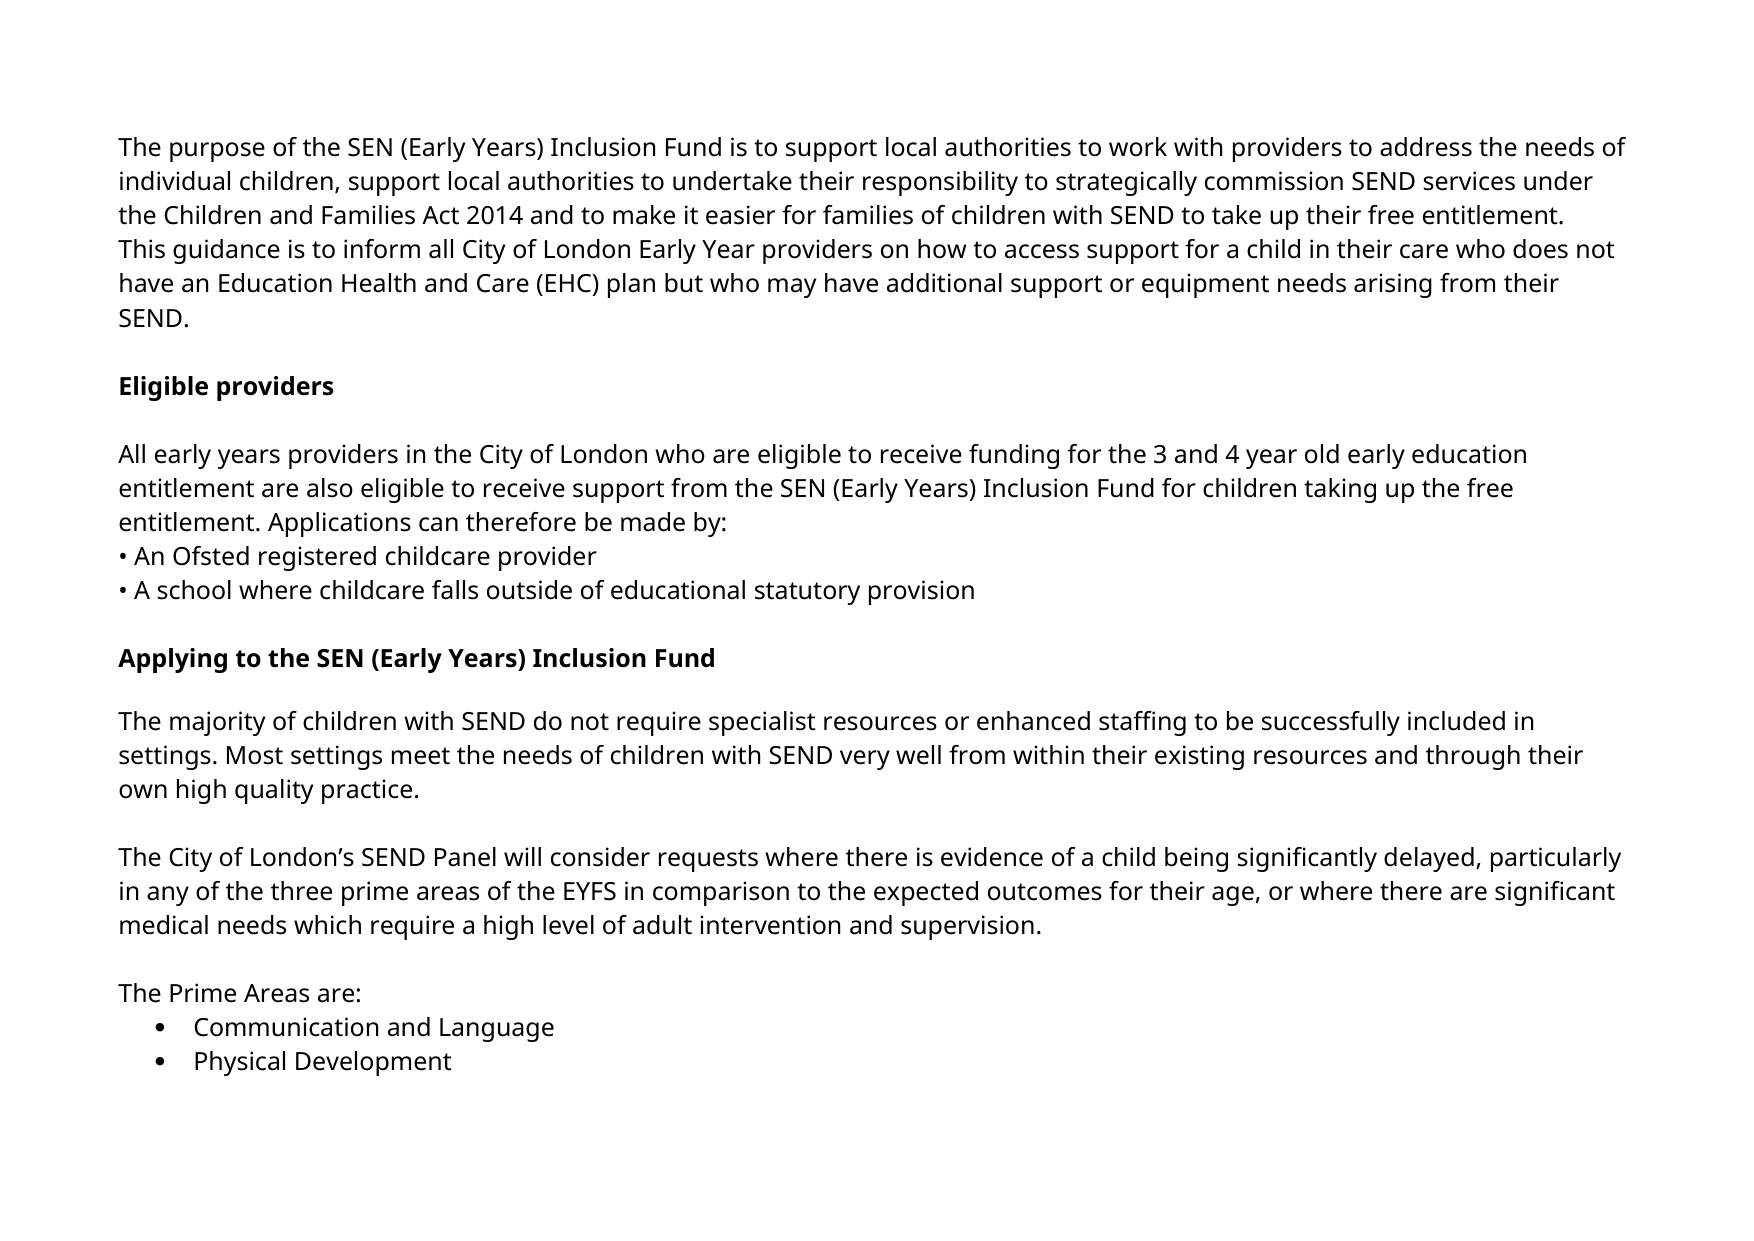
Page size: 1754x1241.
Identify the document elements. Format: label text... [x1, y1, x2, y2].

text • A school where childcare falls outside of educational statutory provision [118, 573, 1636, 607]
list Physical Development [156, 1044, 1636, 1078]
text All early years providers in the City of London who are eligible to receive funding for the 3 and 4 year old early education entitlement are also eligible to receive support from the SEN (Early Years) Inclusion Fund for children taking up the free entitlement. Applications can therefore be made by: [118, 436, 1636, 539]
text The Prime Areas are: [118, 976, 1636, 1010]
text Applying to the SEN (Early Years) Inclusion Fund [118, 641, 1636, 675]
text The majority of children with SEND do not require specialist resources or enhanced staffing to be successfully included in settings. Most settings meet the needs of children with SEND very well from within their existing resources and through their own high quality practice. [118, 703, 1636, 806]
text • An Ofsted registered childcare provider [118, 539, 1636, 573]
text The purpose of the SEN (Early Years) Inclusion Fund is to support local authorities to work with providers to address the needs of individual children, support local authorities to undertake their responsibility to strategically commission SEND services under the Children and Families Act 2014 and to make it easier for families of children with SEND to take up their free entitlement. [118, 130, 1636, 232]
list Communication and Language [156, 1010, 1636, 1044]
text This guidance is to inform all City of London Early Year providers on how to access support for a child in their care who does not have an Education Health and Care (EHC) plan but who may have additional support or equipment needs arising from their SEND. [118, 232, 1636, 334]
text Eligible providers [118, 368, 1636, 402]
text The City of London’s SEND Panel will consider requests where there is evidence of a child being significantly delayed, particularly in any of the three prime areas of the EYFS in comparison to the expected outcomes for their age, or where there are significant medical needs which require a high level of adult intervention and supervision. [118, 839, 1636, 942]
